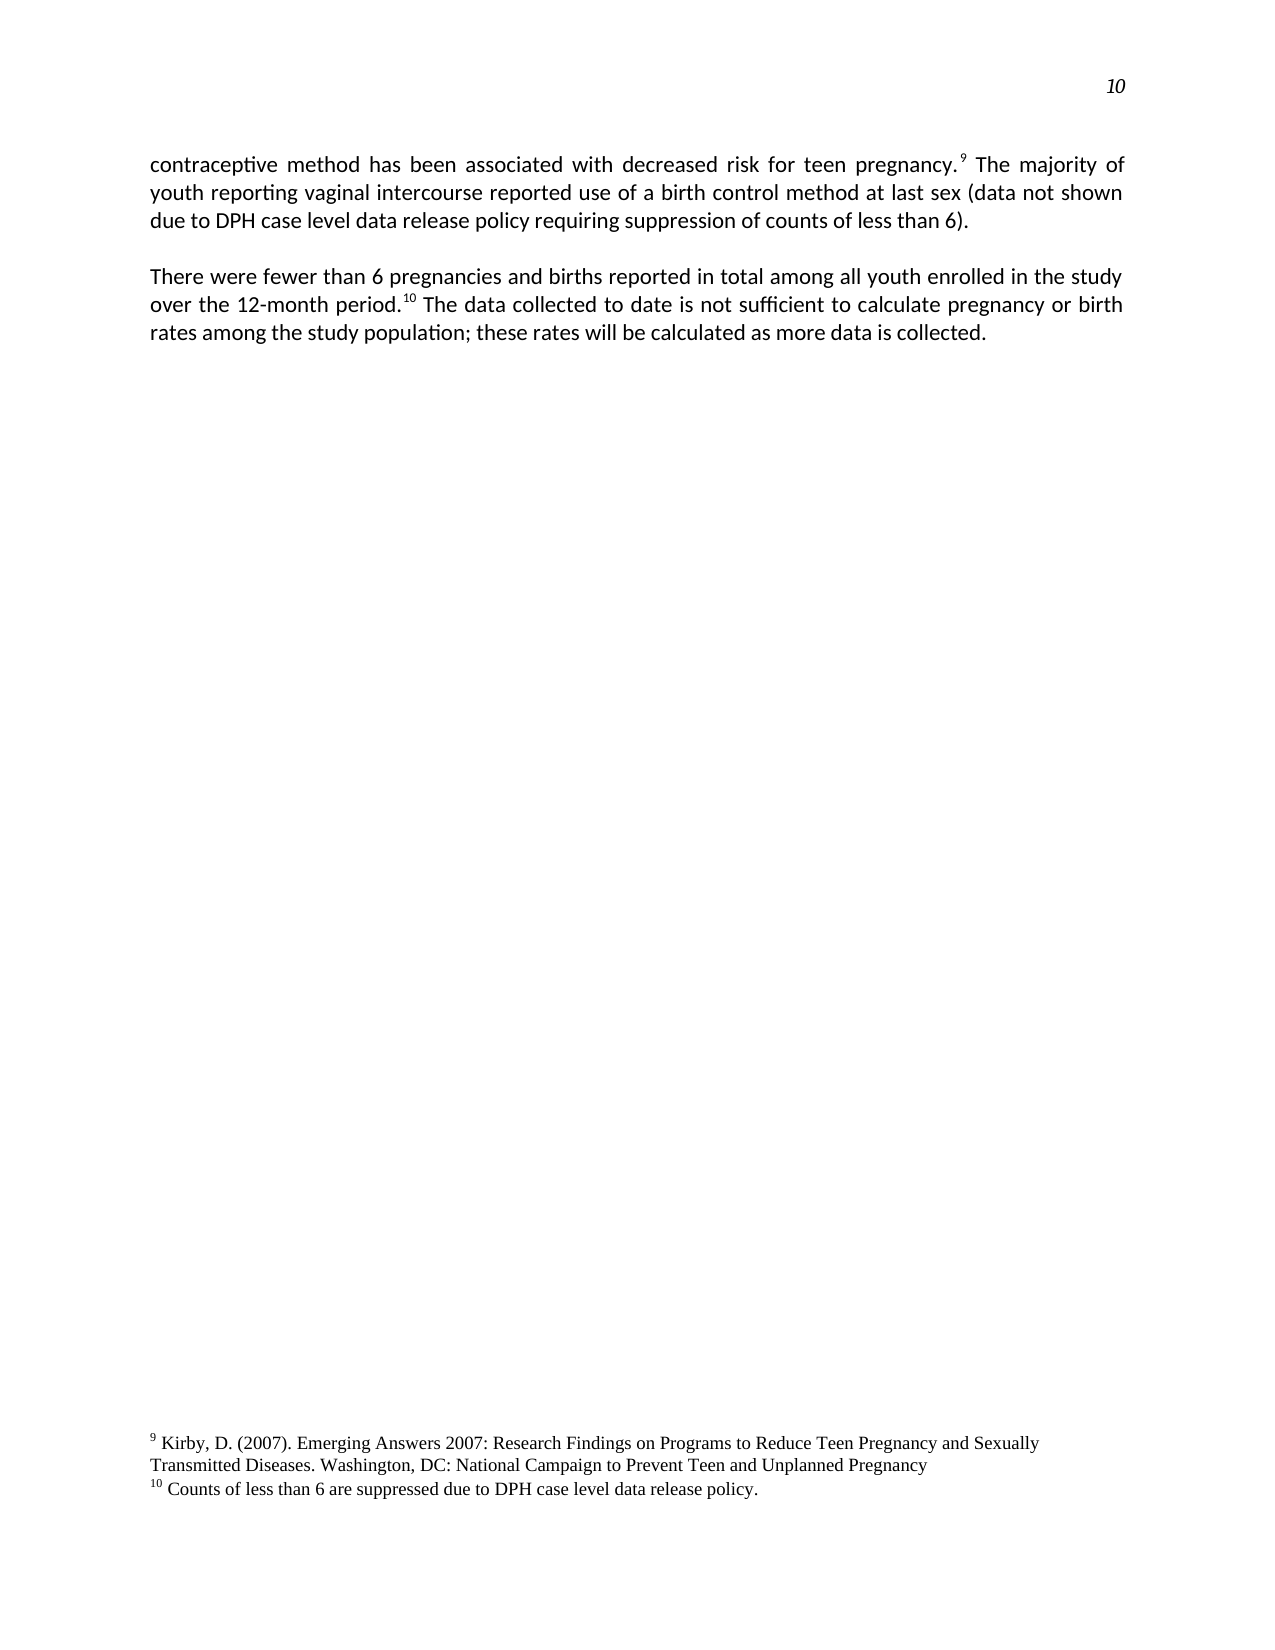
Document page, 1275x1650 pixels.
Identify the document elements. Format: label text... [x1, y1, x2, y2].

text There were fewer than 6 pregnancies and births reported in total among all youth enrolled in the study over the 12-month period. The data collected to date is not sufficient to calculate pregnancy or birth rates among the study population; these rates will be calculated as more data is collected. [150, 262, 1125, 346]
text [150, 150, 1125, 234]
